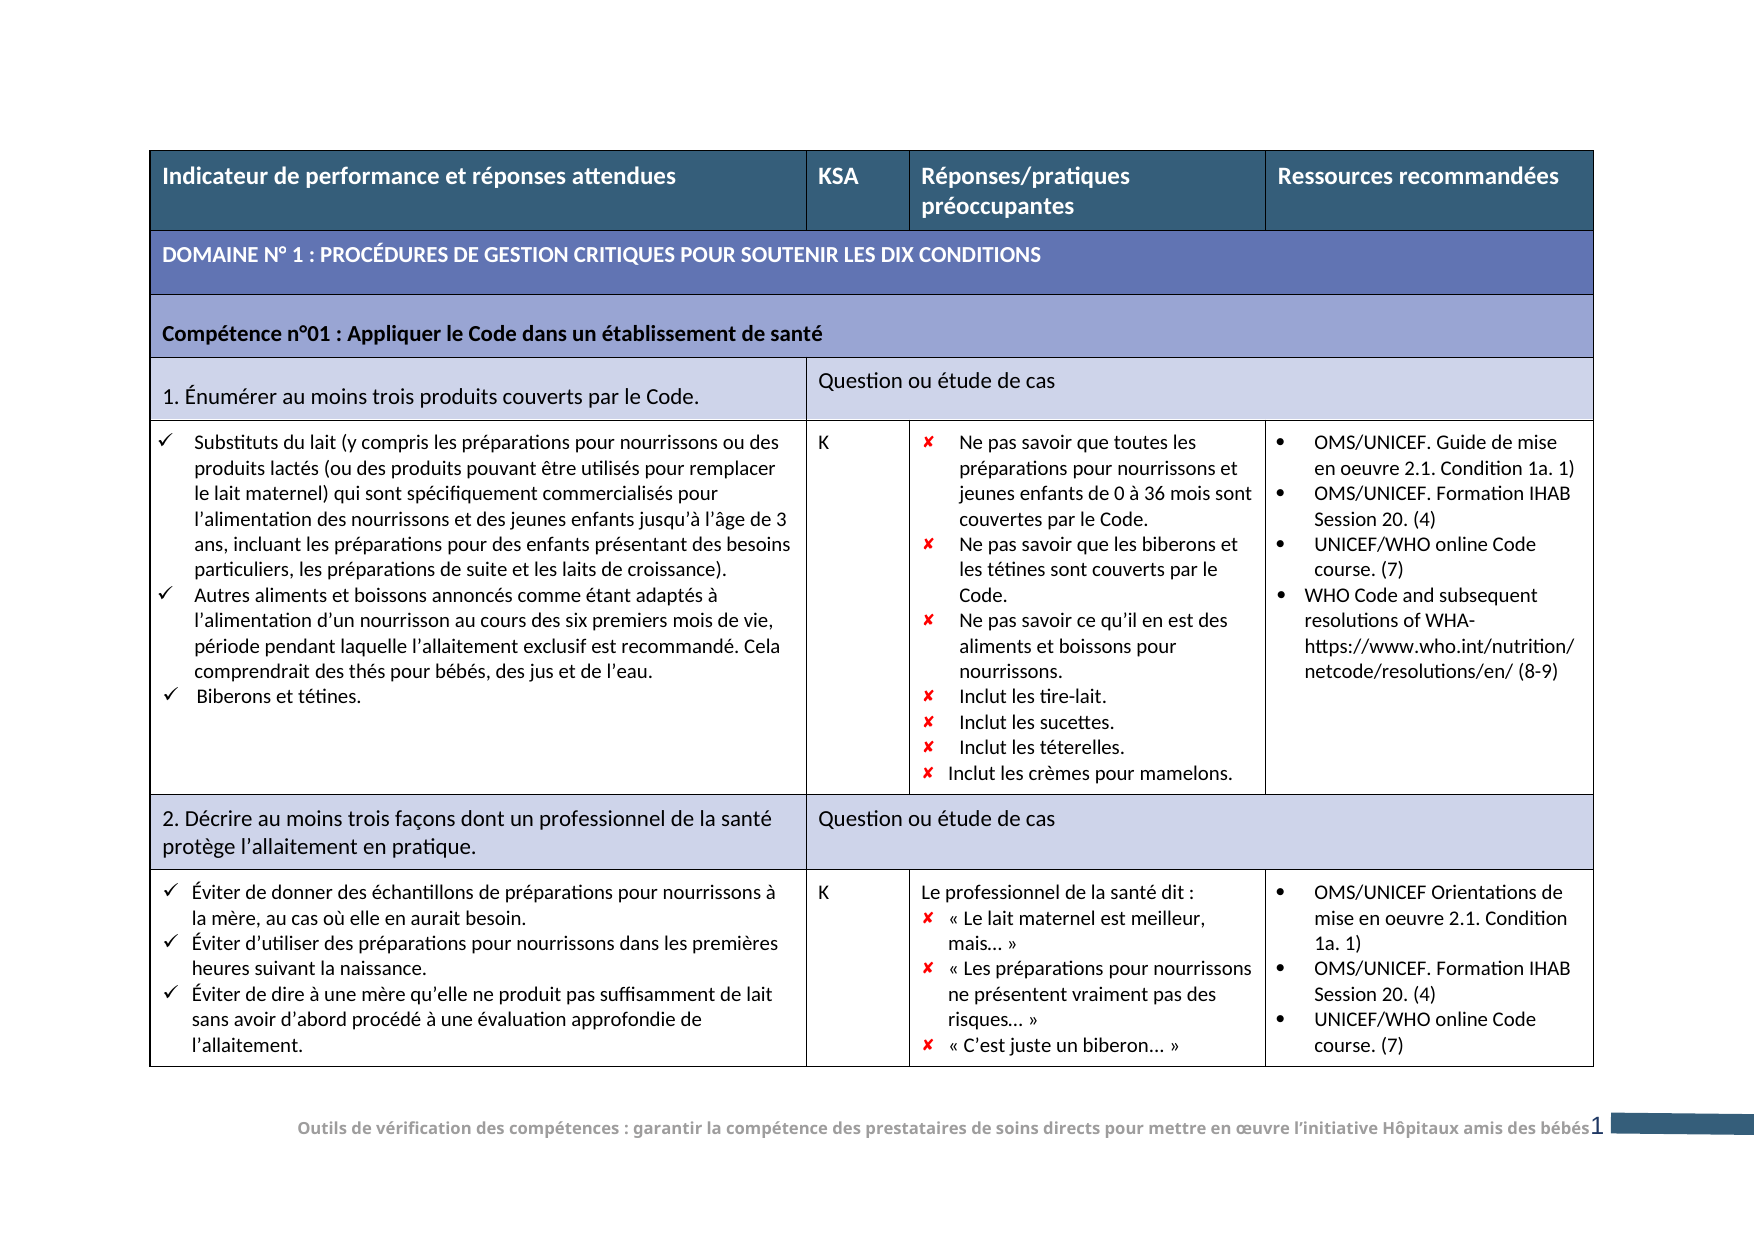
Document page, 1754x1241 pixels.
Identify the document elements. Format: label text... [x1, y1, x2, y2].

table_cell OMS/UNICEF. Guide de mise en oeuvre 2.1. Condition 1a. 1) OMS/UNICEF. Formation IHAB Session 20. (4) UNICEF/WHO online Code course. (7) WHO Code and subsequent resolutions of WHA- https://www.who.int/nutrition/netcode/resolutions/en/ (8-9) [1266, 421, 1593, 794]
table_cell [151, 870, 806, 1066]
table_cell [910, 870, 1265, 1066]
table_cell K [807, 421, 909, 794]
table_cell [1266, 870, 1593, 1066]
table_header Réponses/pratiques préoccupantes [910, 151, 1265, 230]
table_cell Question ou étude de cas [807, 795, 1593, 869]
table_cell Question ou étude de cas [807, 358, 1593, 419]
table_cell K [807, 870, 909, 1066]
table_cell Ne pas savoir que toutes les préparations pour nourrissons et jeunes enfants de 0 à 36 mois sont couvertes par le Code. Ne pas savoir que les biberons et les tétines sont couverts par le Code. Ne pas savoir ce qu’il en est des aliments et boissons pour nourrissons. Inclut les tire-lait. Inclut les sucettes. Inclut les téterelles. Inclut les crèmes pour mamelons. [910, 421, 1265, 794]
table_cell Compétence n°01 : Appliquer le Code dans un établissement de santé [151, 295, 1593, 357]
table_header Indicateur de performance et réponses attendues [151, 151, 806, 230]
table_cell DOMAINE N° 1 : PROCÉDURES DE GESTION CRITIQUES POUR SOUTENIR LES DIX CONDITIONS [151, 231, 1593, 294]
table_header Ressources recommandées [1266, 151, 1593, 230]
table_cell Substituts du lait (y compris les préparations pour nourrissons ou des produits lactés (ou des produits pouvant être utilisés pour remplacer le lait maternel) qui sont spécifiquement commercialisés pour l’alimentation des nourrissons et des jeunes enfants jusqu’à l’âge de 3 ans, incluant les préparations pour des enfants présentant des besoins particuliers, les préparations de suite et les laits de croissance). Autres aliments et boissons annoncés comme étant adaptés à l’alimentation d’un nourrisson au cours des six premiers mois de vie, période pendant laquelle l’allaitement exclusif est recommandé. Cela comprendrait des thés pour bébés, des jus et de l’eau. Biberons et tétines. [151, 421, 806, 794]
table_cell 2. Décrire au moins trois façons dont un professionnel de la santé protège l’allaitement en pratique. [151, 795, 806, 869]
table_cell 1. Énumérer au moins trois produits couverts par le Code. [151, 358, 806, 419]
table_header KSA [807, 151, 909, 230]
